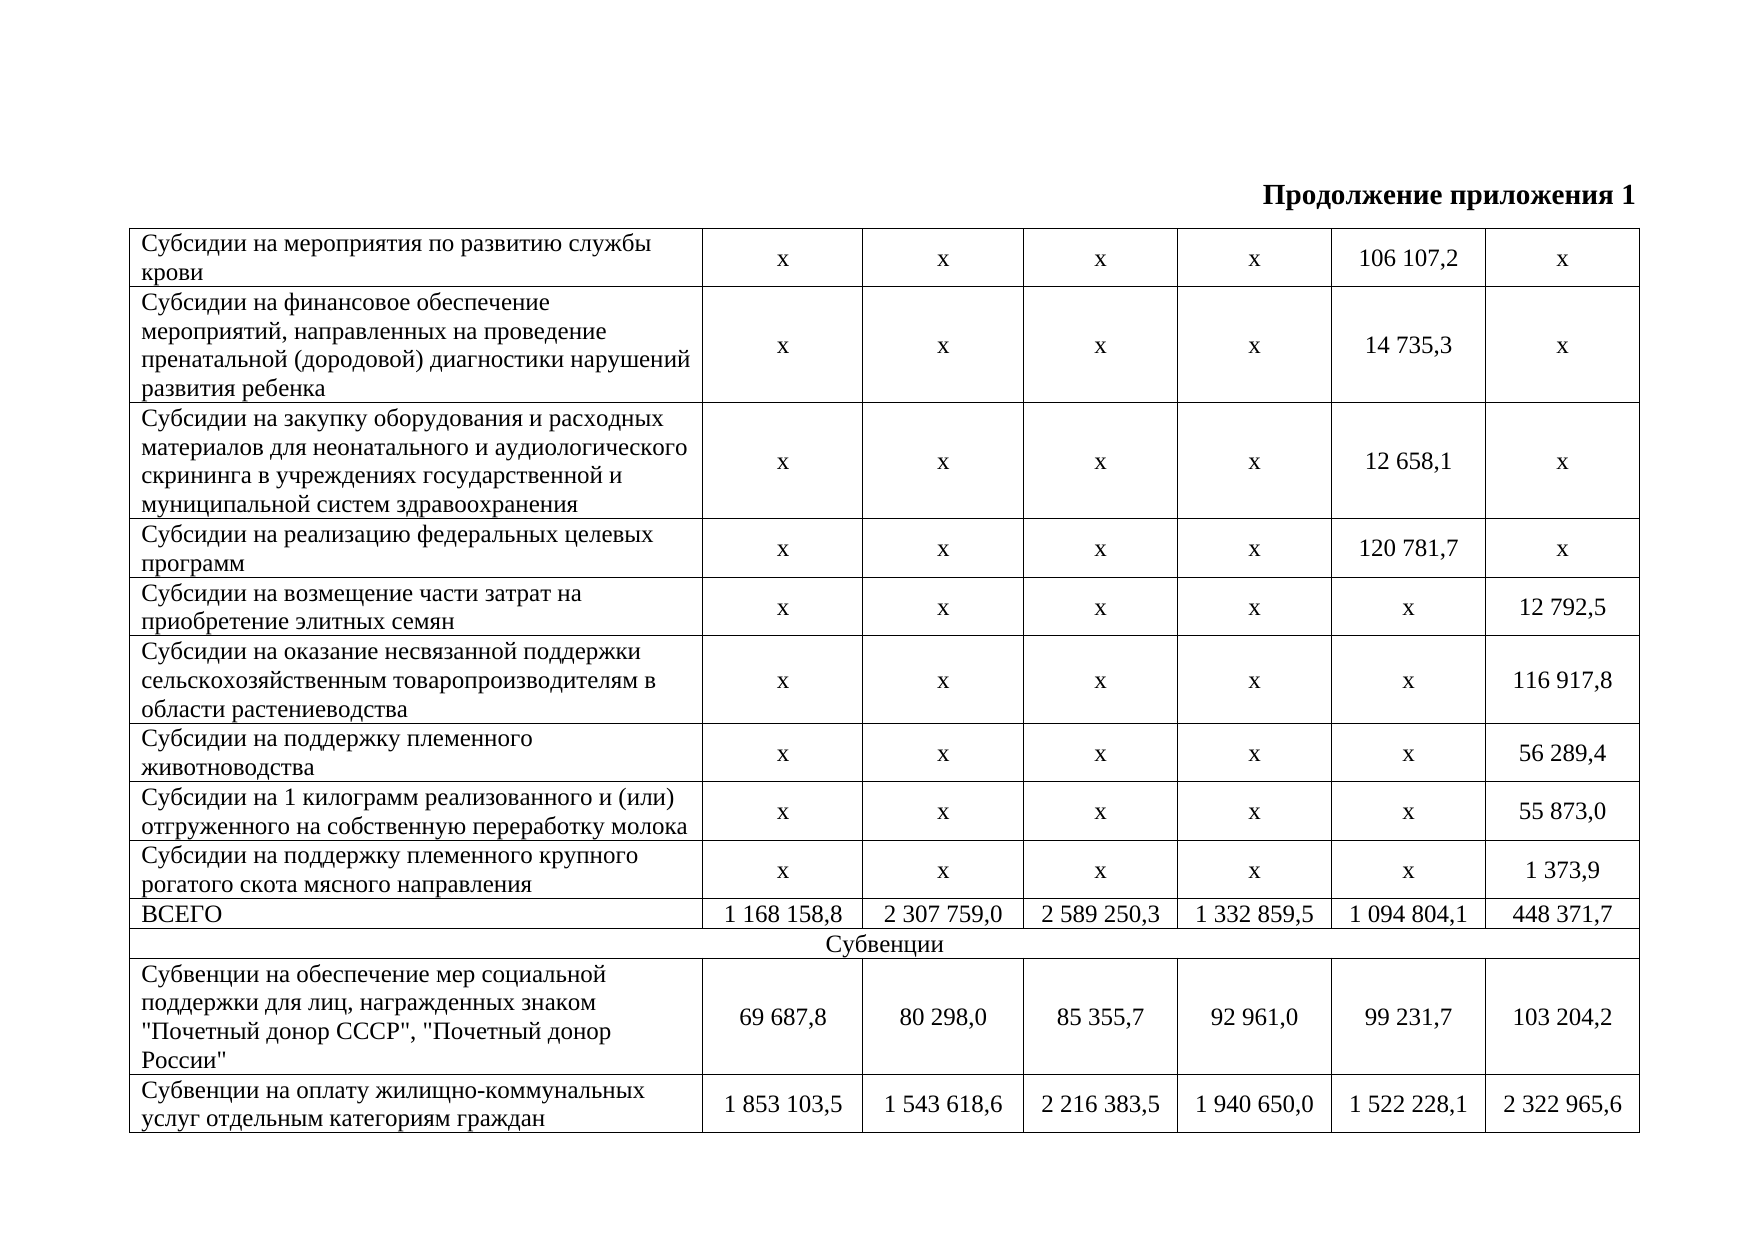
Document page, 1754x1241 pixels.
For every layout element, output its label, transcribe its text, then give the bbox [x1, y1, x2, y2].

table_cell х [863, 287, 1023, 402]
table_cell Субсидии на 1 килограмм реализованного и (или) отгруженного на собственную переработку молока [130, 782, 702, 839]
table_cell 12 658,1 [1332, 403, 1485, 518]
table_cell х [1024, 578, 1177, 635]
table_cell 1 332 859,5 [1178, 899, 1331, 928]
table_cell х [1332, 782, 1485, 839]
table_cell х [1178, 519, 1331, 577]
table_cell Субвенции на оплату жилищно-коммунальных услуг отдельным категориям граждан [130, 1075, 702, 1132]
table_cell 1 940 650,0 [1178, 1075, 1331, 1132]
table_cell 12 792,5 [1486, 578, 1639, 635]
table_cell 2 322 965,6 [1486, 1075, 1639, 1132]
table_cell 1 094 804,1 [1332, 899, 1485, 928]
table_cell х [1178, 841, 1331, 898]
table_cell 80 298,0 [863, 959, 1023, 1074]
table_cell х [1332, 724, 1485, 781]
table_cell х [703, 403, 862, 518]
table_cell Субсидии на закупку оборудования и расходных материалов для неонатального и аудиологического скрининга в учреждениях государственной и муниципальной систем здравоохранения [130, 403, 702, 518]
table_cell х [1178, 287, 1331, 402]
table_cell х [863, 636, 1023, 722]
table_cell х [1332, 578, 1485, 635]
table_cell 120 781,7 [1332, 519, 1485, 577]
table_cell 1 853 103,5 [703, 1075, 862, 1132]
table_cell Субсидии на оказание несвязанной поддержки сельскохозяйственным товаропроизводителям в области растениеводства [130, 636, 702, 722]
table_cell х [863, 578, 1023, 635]
table_header х [863, 229, 1023, 286]
table_cell х [703, 724, 862, 781]
table_cell 2 216 383,5 [1024, 1075, 1177, 1132]
table_cell Субсидии на поддержку племенного крупного рогатого скота мясного направления [130, 841, 702, 898]
table_cell х [1024, 841, 1177, 898]
table_header х [1178, 229, 1331, 286]
table_cell Субсидии на реализацию федеральных целевых программ [130, 519, 702, 577]
table_cell Субсидии на поддержку племенного животноводства [130, 724, 702, 781]
table_cell х [1024, 636, 1177, 722]
table_cell 1 522 228,1 [1332, 1075, 1485, 1132]
table_cell Субсидии на финансовое обеспечение мероприятий, направленных на проведение пренатальной (дородовой) диагностики нарушений развития ребенка [130, 287, 702, 402]
table_cell Субсидии на возмещение части затрат на приобретение элитных семян [130, 578, 702, 635]
table_cell 55 873,0 [1486, 782, 1639, 839]
table_cell х [1486, 287, 1639, 402]
table_cell х [863, 782, 1023, 839]
table_header х [1486, 229, 1639, 286]
table_cell 56 289,4 [1486, 724, 1639, 781]
table_cell х [863, 841, 1023, 898]
table_cell х [1024, 403, 1177, 518]
table_cell х [1486, 519, 1639, 577]
table_cell 85 355,7 [1024, 959, 1177, 1074]
table_cell 69 687,8 [703, 959, 862, 1074]
table_cell х [1178, 724, 1331, 781]
table_cell х [1332, 841, 1485, 898]
table_cell 1 373,9 [1486, 841, 1639, 898]
table_cell Субвенции на обеспечение мер социальной поддержки для лиц, награжденных знаком "Почетный донор СССР", "Почетный донор России" [130, 959, 702, 1074]
table_cell х [1024, 519, 1177, 577]
table_cell х [1178, 782, 1331, 839]
table_cell х [1024, 287, 1177, 402]
table_cell Субвенции [130, 929, 1639, 958]
table_cell х [863, 519, 1023, 577]
table_header 106 107,2 [1332, 229, 1485, 286]
table_cell 2 307 759,0 [863, 899, 1023, 928]
table_cell х [1178, 578, 1331, 635]
table_cell 1 543 618,6 [863, 1075, 1023, 1132]
table_cell х [703, 841, 862, 898]
table_cell 14 735,3 [1332, 287, 1485, 402]
table_cell х [703, 636, 862, 722]
table_cell 92 961,0 [1178, 959, 1331, 1074]
table_cell х [703, 287, 862, 402]
table_header х [1024, 229, 1177, 286]
table_cell х [1486, 403, 1639, 518]
table_cell х [1178, 403, 1331, 518]
table_cell х [703, 578, 862, 635]
table_cell 116 917,8 [1486, 636, 1639, 722]
table_cell ВСЕГО [130, 899, 702, 928]
table_cell 103 204,2 [1486, 959, 1639, 1074]
table_cell х [703, 782, 862, 839]
table_cell х [1332, 636, 1485, 722]
table_cell х [863, 403, 1023, 518]
table_cell х [1024, 782, 1177, 839]
table_header х [703, 229, 862, 286]
table_cell х [1024, 724, 1177, 781]
table_header Субсидии на мероприятия по развитию службы крови [130, 229, 702, 286]
table_cell 99 231,7 [1332, 959, 1485, 1074]
table_cell х [1178, 636, 1331, 722]
table_cell х [863, 724, 1023, 781]
table_cell 1 168 158,8 [703, 899, 862, 928]
table_cell 448 371,7 [1486, 899, 1639, 928]
table_cell 2 589 250,3 [1024, 899, 1177, 928]
table_cell х [703, 519, 862, 577]
text Продолжение приложения 1 [118, 177, 1636, 211]
